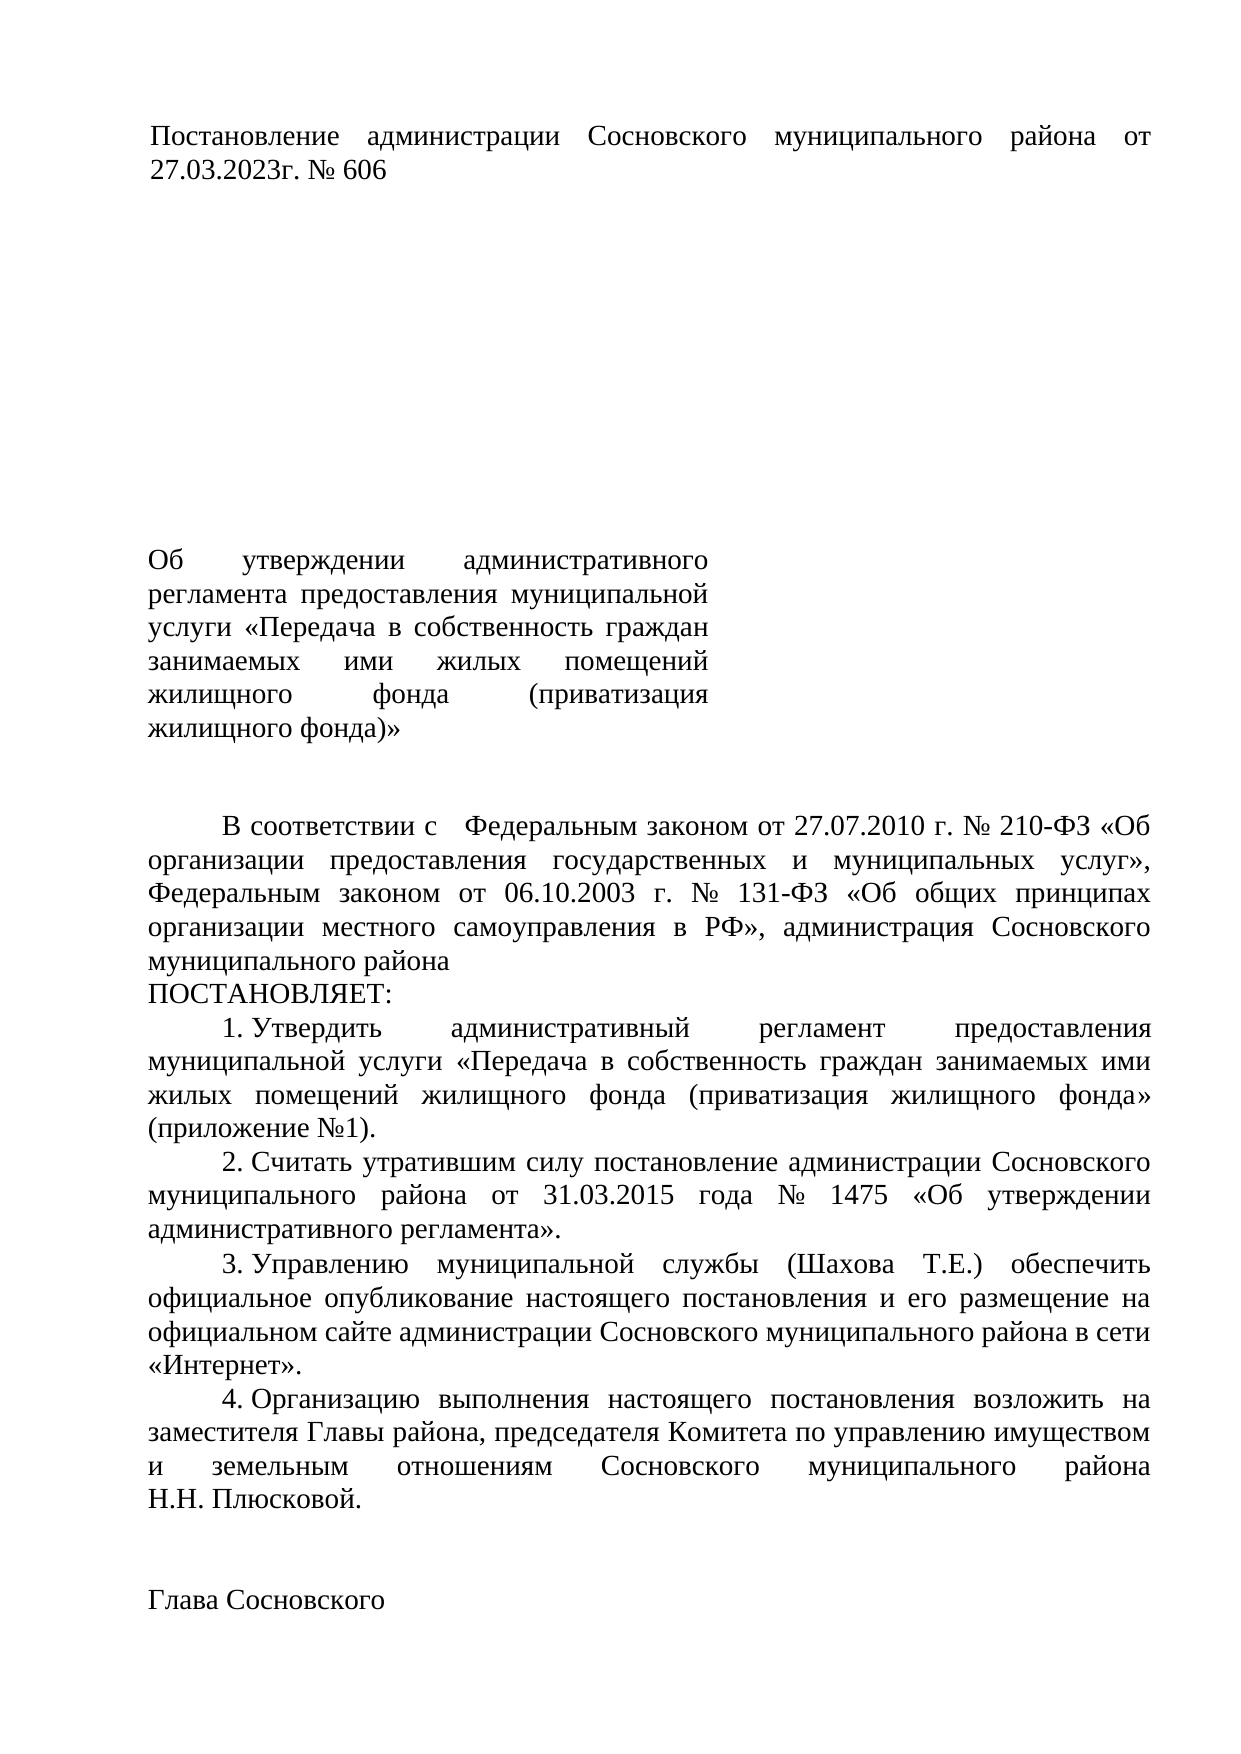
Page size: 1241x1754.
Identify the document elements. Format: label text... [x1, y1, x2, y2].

text ПОСТАНОВЛЯЕТ: [148, 976, 1152, 1010]
text Глава Сосновского [148, 1582, 1152, 1616]
text 4. Организацию выполнения настоящего постановления возложить на заместителя Главы района, председателя Комитета по управлению имуществом и земельным отношениям Сосновского муниципального района Н.Н. Плюсковой. [148, 1381, 1152, 1515]
text 1. Утвердить административный регламент предоставления муниципальной услуги «Передача в собственность граждан занимаемых ими жилых помещений жилищного фонда (приватизация жилищного фонда» (приложение №1). [148, 1010, 1152, 1077]
title Об утверждении административного регламента предоставления муниципальной услуги «Передача в собственность граждан занимаемых ими жилых помещений жилищного фонда (приватизация жилищного фонда)» [148, 542, 709, 744]
text 3. Управлению муниципальной службы (Шахова Т.Е.) обеспечить официальное опубликование настоящего постановления и его размещение на официальном сайте администрации Сосновского муниципального района в сети «Интернет». [148, 1247, 1151, 1381]
text В соответствии с Федеральным законом от 27.07.2010 г. № 210-ФЗ «Об организации предоставления государственных и муниципальных услуг», Федеральным законом от 06.10.2003 г. № 131-ФЗ «Об общих принципах организации местного самоуправления в РФ», администрация Сосновского муниципального района [148, 808, 1152, 976]
text 1. Утвердить административный регламент предоставления муниципальной услуги «Передача в собственность граждан занимаемых ими жилых помещений жилищного фонда (приватизация жилищного фонда» (приложение №1). [148, 1077, 1152, 1144]
text 2. Считать утратившим силу постановление администрации Сосновского муниципального района от 31.03.2015 года № 1475 «Об утверждении административного регламента». [148, 1144, 1152, 1244]
text Постановление администрации Сосновского муниципального района от 27.03.2023г. № 606 [150, 118, 1152, 186]
